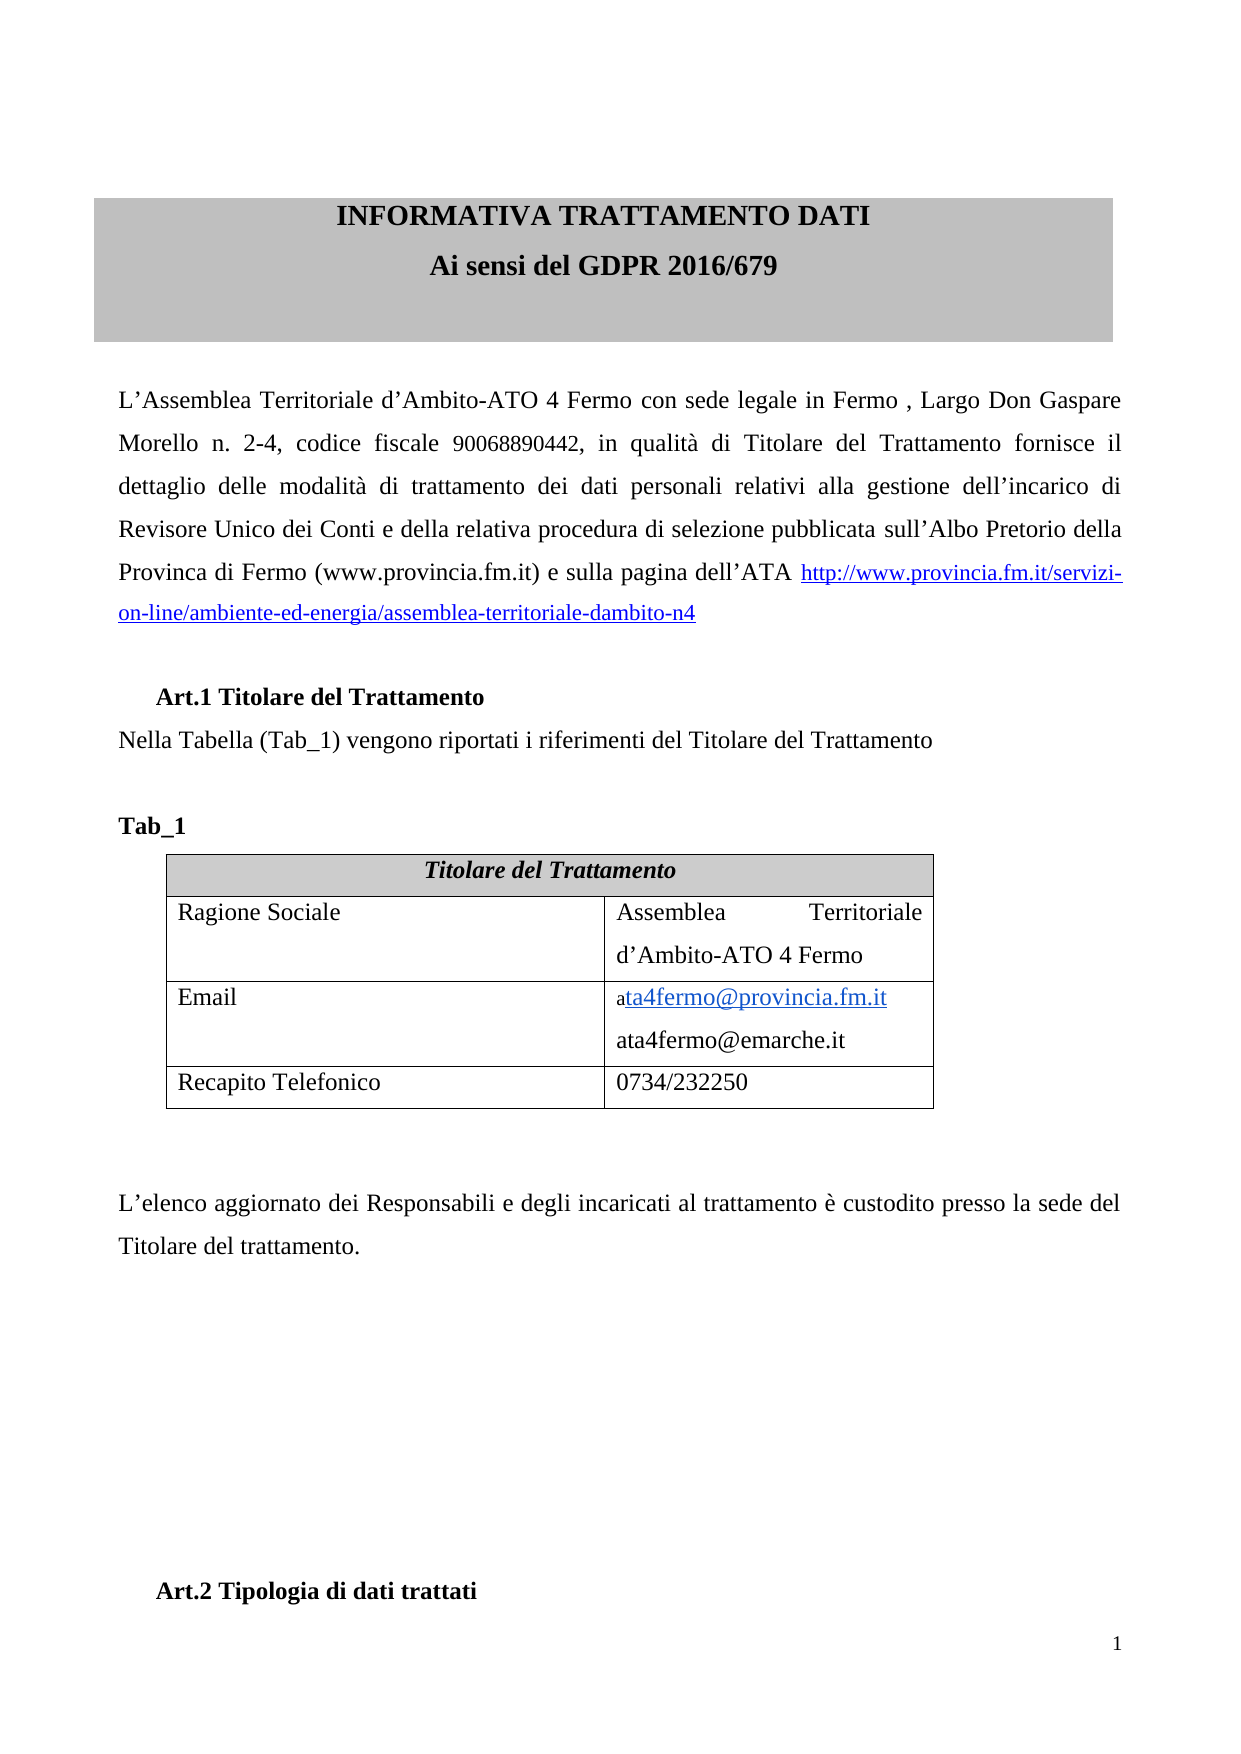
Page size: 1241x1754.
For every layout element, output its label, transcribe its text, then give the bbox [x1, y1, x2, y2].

table_cell Recapito Telefonico [167, 1067, 604, 1108]
text Art.1 Titolare del Trattamento [156, 682, 1122, 711]
table_header INFORMATIVA TRATTAMENTO DATI Ai sensi del GDPR 2016/679 [94, 198, 1113, 342]
text L’elenco aggiornato dei Responsabili e degli incaricati al trattamento è custodito presso la sede del Titolare del trattamento. [118, 1188, 1122, 1259]
table_header Titolare del Trattamento [167, 855, 933, 896]
table_cell Ragione Sociale [167, 897, 604, 981]
text Art.2 Tipologia di dati trattati [156, 1576, 1122, 1604]
table_cell Email [167, 982, 604, 1066]
table_cell 0734/232250 [605, 1067, 933, 1108]
text L’Assemblea Territoriale d’Ambito-ATO 4 Fermo con sede legale in Fermo , Largo Don Gaspare Morello n. 2-4, codice fiscale 90068890442, in qualità di Titolare del Trattamento fornisce il dettaglio delle modalità di trattamento dei dati personali relativi alla gestione dell’incarico di Revisore Unico dei Conti e della relativa procedura di selezione pubblicata sull’Albo Pretorio della Provinca di Fermo (www.provincia.fm.it) e sulla pagina dell’ATA http://www.provincia.fm.it/servizi-on-line/ambiente-ed-energia/assemblea-territoriale-dambito-n4 [118, 385, 1122, 559]
text Tab_1 [118, 811, 1122, 840]
table_cell Assemblea Territoriale d’Ambito-ATO 4 Fermo [605, 897, 933, 981]
text L’Assemblea Territoriale d’Ambito-ATO 4 Fermo con sede legale in Fermo , Largo Don Gaspare Morello n. 2-4, codice fiscale 90068890442, in qualità di Titolare del Trattamento fornisce il dettaglio delle modalità di trattamento dei dati personali relativi alla gestione dell’incarico di Revisore Unico dei Conti e della relativa procedura di selezione pubblicata sull’Albo Pretorio della Provinca di Fermo (www.provincia.fm.it) e sulla pagina dell’ATA http://www.provincia.fm.it/servizi-on-line/ambiente-ed-energia/assemblea-territoriale-dambito-n4 [118, 586, 1122, 626]
table_cell ata4fermo@provincia.fm.it ata4fermo@emarche.it [605, 982, 933, 1066]
text Nella Tabella (Tab_1) vengono riportati i riferimenti del Titolare del Trattamento [118, 725, 1122, 754]
